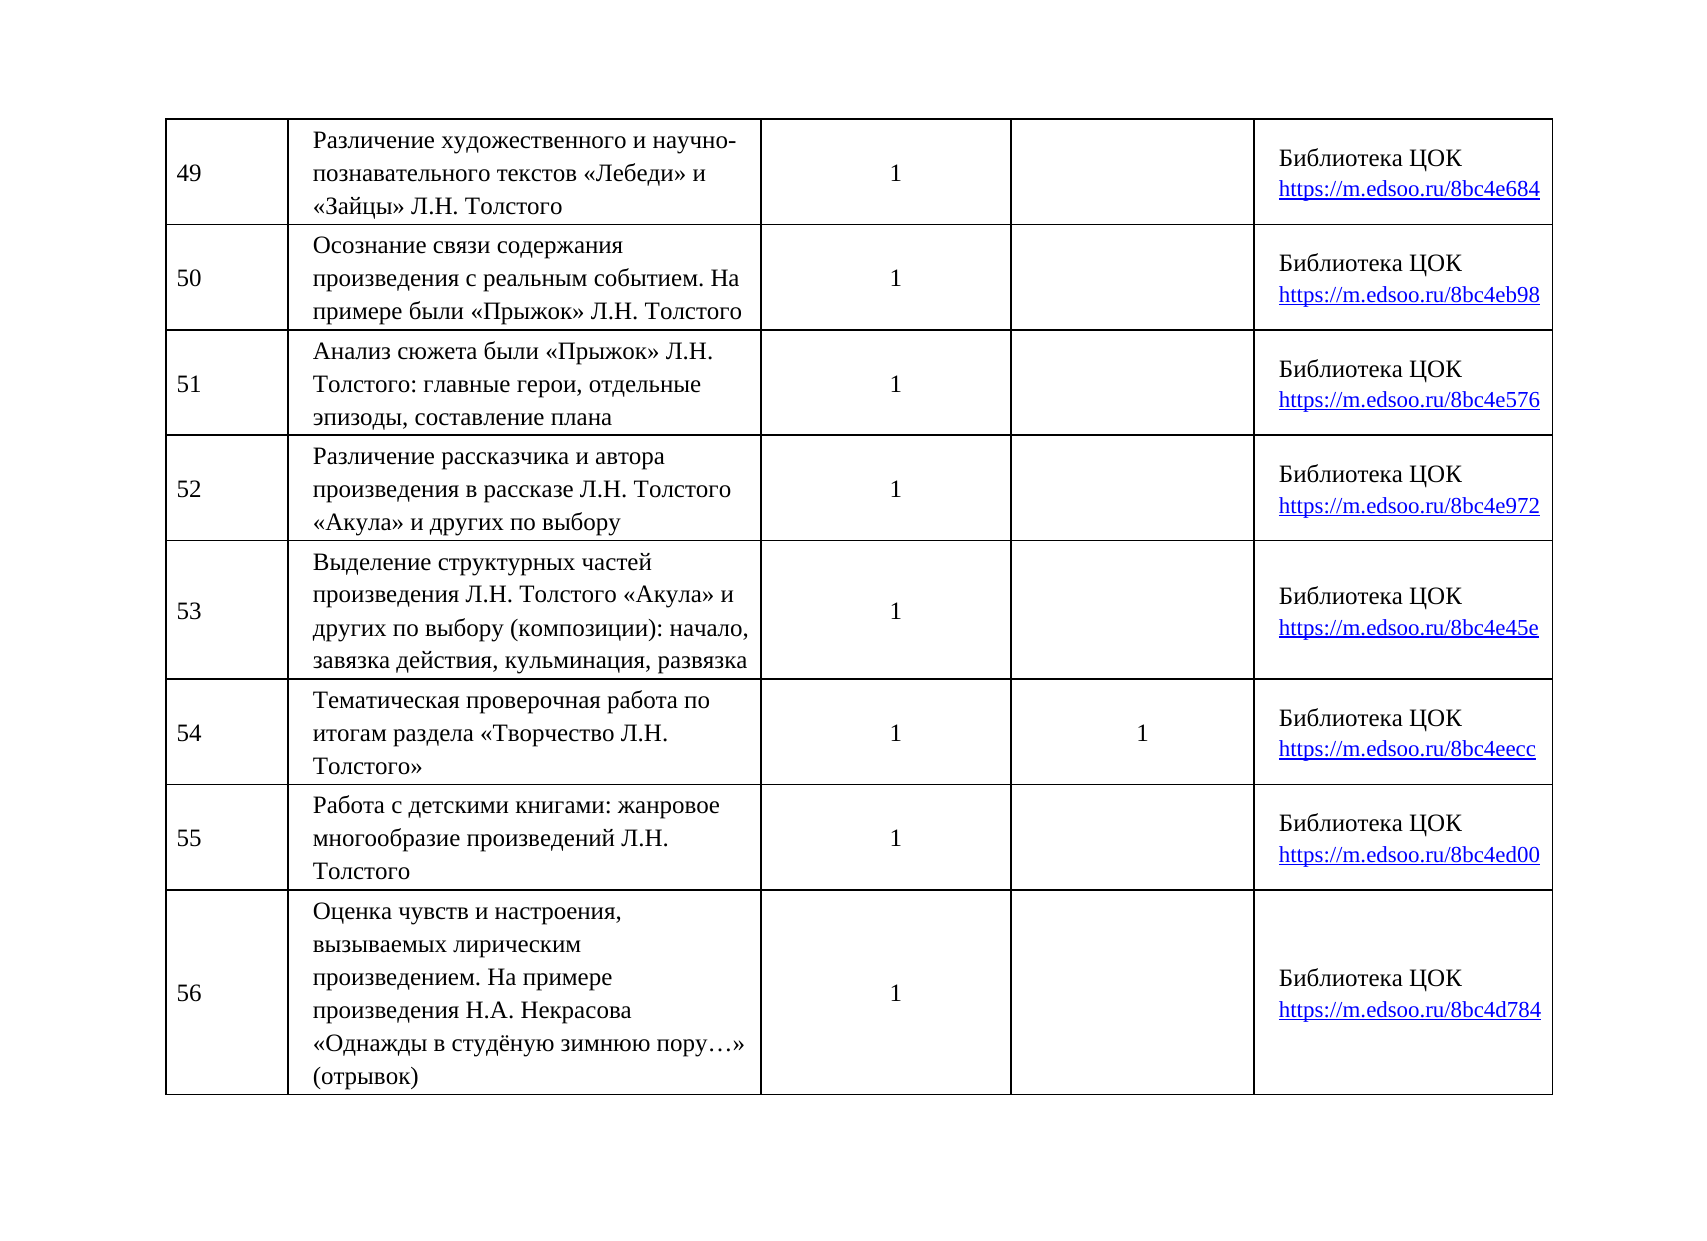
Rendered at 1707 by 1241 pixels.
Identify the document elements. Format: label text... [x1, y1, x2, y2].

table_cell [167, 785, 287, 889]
table_cell Различение художественного и научно-познавательного текстов «Лебеди» и «Зайцы» Л.Н. Толстого [289, 120, 760, 223]
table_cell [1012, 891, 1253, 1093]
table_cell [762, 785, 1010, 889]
table_cell Библиотека ЦОК https://m.edsoo.ru/8bc4eb98 [1255, 225, 1552, 329]
table_cell [1012, 225, 1253, 329]
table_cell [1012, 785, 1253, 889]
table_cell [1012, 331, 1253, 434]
table_cell 1 [762, 331, 1010, 434]
table_cell 1 [762, 120, 1010, 223]
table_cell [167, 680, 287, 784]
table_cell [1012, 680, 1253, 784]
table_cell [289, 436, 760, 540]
table_cell Анализ сюжета были «Прыжок» Л.Н. Толстого: главные герои, отдельные эпизоды, составление плана [289, 331, 760, 434]
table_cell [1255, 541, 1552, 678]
table_cell 50 [167, 225, 287, 329]
table_cell [1012, 120, 1253, 223]
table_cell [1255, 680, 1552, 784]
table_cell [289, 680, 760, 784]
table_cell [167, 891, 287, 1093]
table_cell Осознание связи содержания произведения с реальным событием. На примере были «Прыжок» Л.Н. Толстого [289, 225, 760, 329]
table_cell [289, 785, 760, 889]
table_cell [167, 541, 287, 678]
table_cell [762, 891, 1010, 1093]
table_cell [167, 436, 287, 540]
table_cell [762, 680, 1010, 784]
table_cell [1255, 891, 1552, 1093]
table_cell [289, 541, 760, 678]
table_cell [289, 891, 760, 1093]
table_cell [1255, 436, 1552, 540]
table_cell 49 [167, 120, 287, 223]
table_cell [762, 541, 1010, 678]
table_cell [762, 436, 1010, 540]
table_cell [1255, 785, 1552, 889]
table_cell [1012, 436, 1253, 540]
table_cell Библиотека ЦОК https://m.edsoo.ru/8bc4e684 [1255, 120, 1552, 223]
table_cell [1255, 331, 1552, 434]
table_cell 51 [167, 331, 287, 434]
table_cell 1 [762, 225, 1010, 329]
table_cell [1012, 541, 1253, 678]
